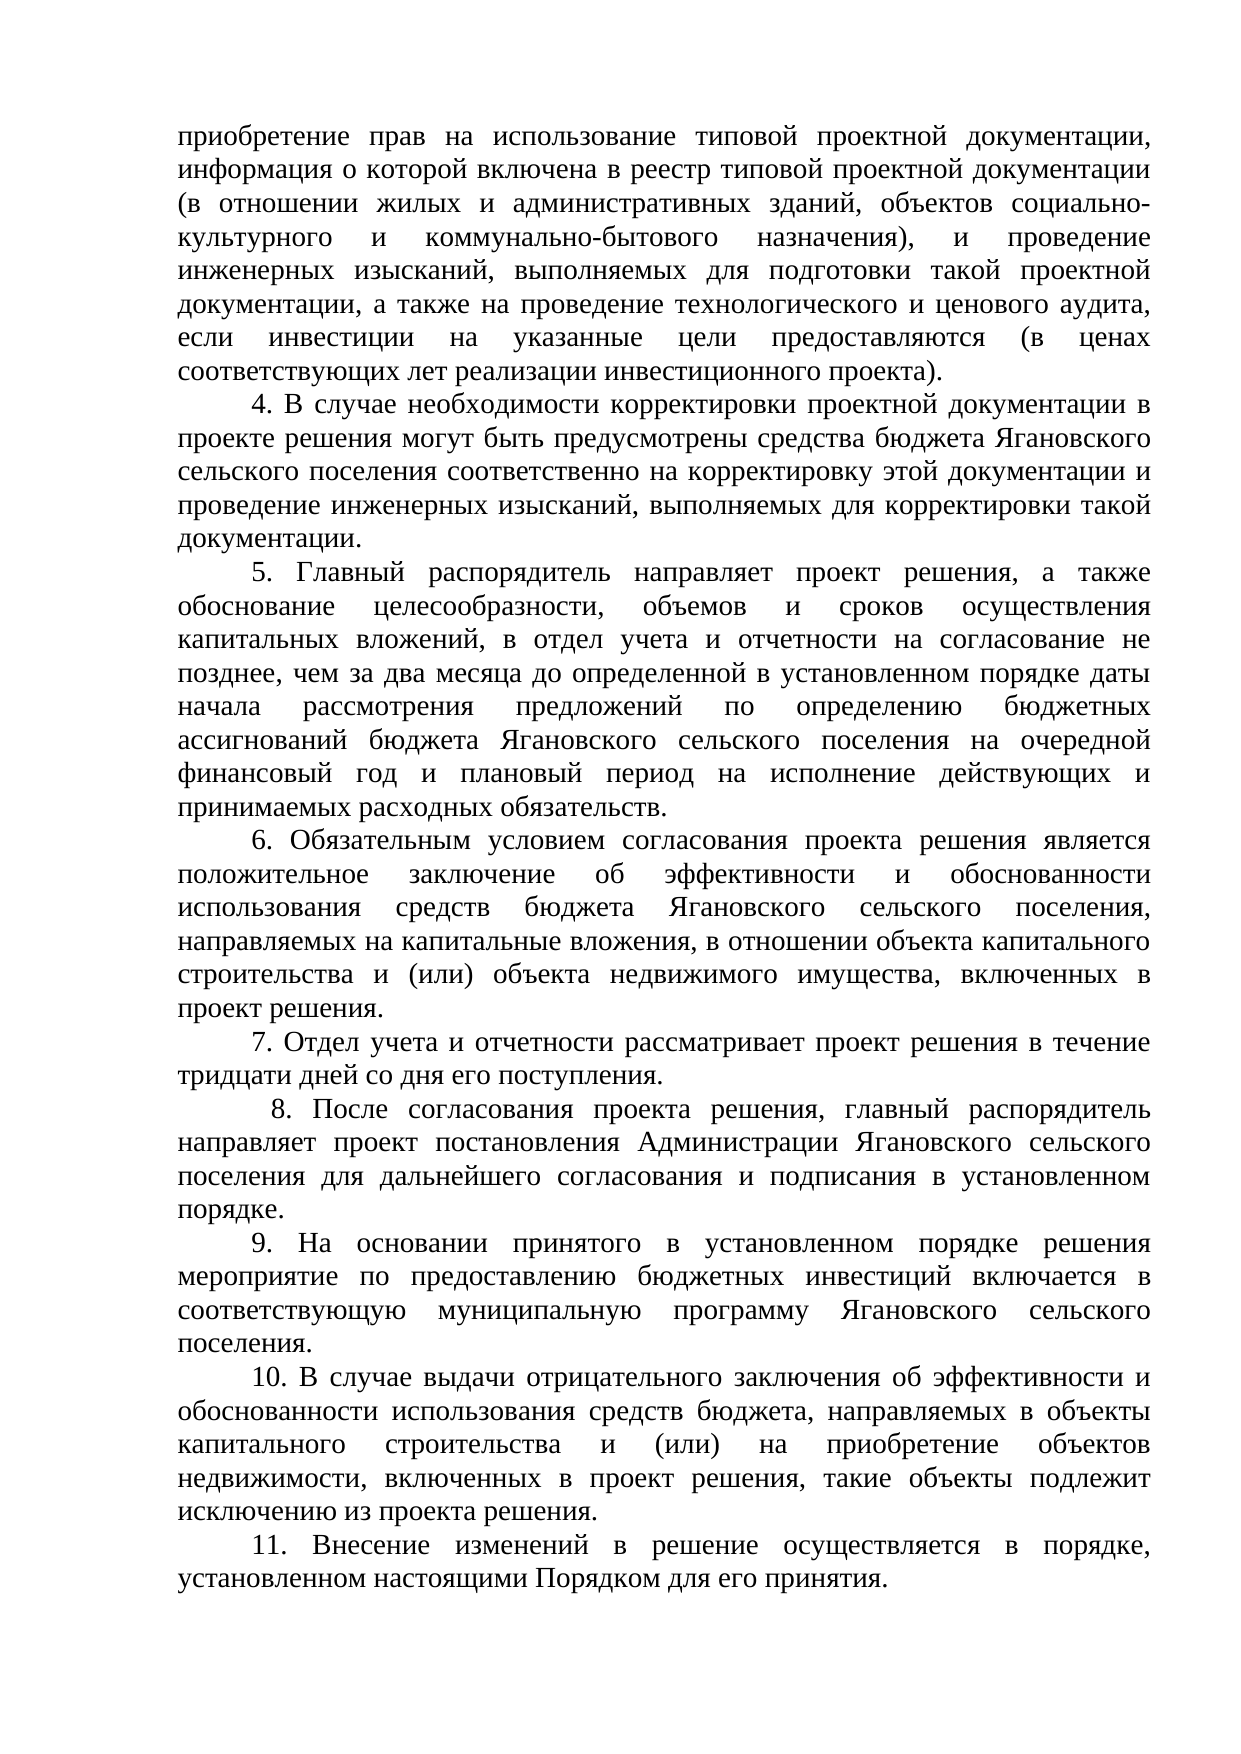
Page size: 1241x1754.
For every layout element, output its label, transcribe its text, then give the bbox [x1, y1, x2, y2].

text 6. Обязательным условием согласования проекта решения является положительное заключение об эффективности и обоснованности использования средств бюджета Ягановского сельского поселения, направляемых на капитальные вложения, в отношении объекта капитального строительства и (или) объекта недвижимого имущества, включенных в проект решения. [177, 822, 1152, 1024]
text 8. После согласования проекта решения, главный распорядитель направляет проект постановления Администрации Ягановского сельского поселения для дальнейшего согласования и подписания в установленном порядке. [177, 1091, 1152, 1225]
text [177, 118, 1152, 386]
text 11. Внесение изменений в решение осуществляется в порядке, установленном настоящими Порядком для его принятия. [177, 1527, 1152, 1594]
text 10. В случае выдачи отрицательного заключения об эффективности и обоснованности использования средств бюджета, направляемых в объекты капитального строительства и (или) на приобретение объектов недвижимости, включенных в проект решения, такие объекты подлежит исключению из проекта решения. [177, 1359, 1152, 1527]
text 4. В случае необходимости корректировки проектной документации в проекте решения могут быть предусмотрены средства бюджета Ягановского сельского поселения соответственно на корректировку этой документации и проведение инженерных изысканий, выполняемых для корректировки такой документации. [177, 386, 1152, 554]
text 9. На основании принятого в установленном порядке решения мероприятие по предоставлению бюджетных инвестиций включается в соответствующую муниципальную программу Ягановского сельского поселения. [177, 1225, 1152, 1359]
text 7. Отдел учета и отчетности рассматривает проект решения в течение тридцати дней со дня его поступления. [177, 1024, 1152, 1091]
text 5. Главный распорядитель направляет проект решения, а также обоснование целесообразности, объемов и сроков осуществления капитальных вложений, в отдел учета и отчетности на согласование не позднее, чем за два месяца до определенной в установленном порядке даты начала рассмотрения предложений по определению бюджетных ассигнований бюджета Ягановского сельского поселения на очередной финансовый год и плановый период на исполнение действующих и принимаемых расходных обязательств. [177, 554, 1152, 822]
